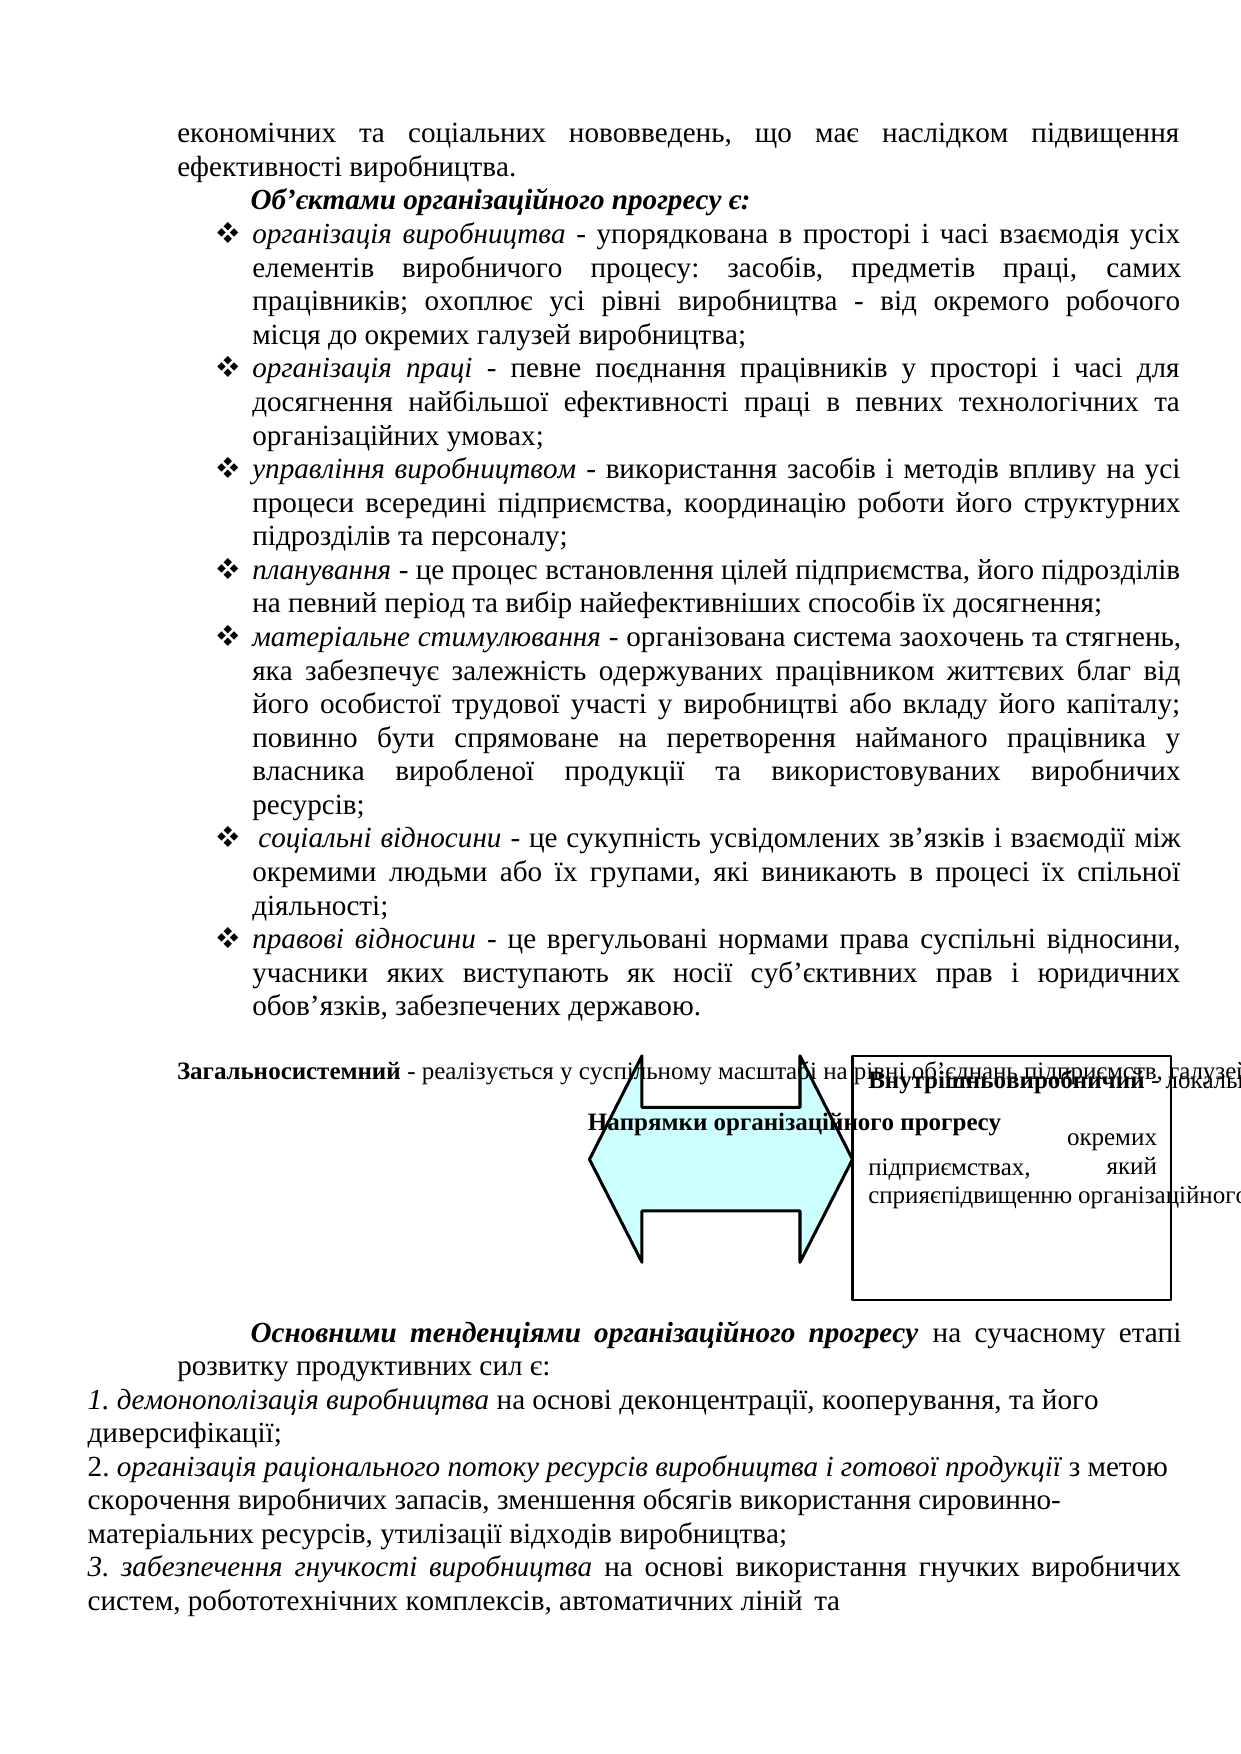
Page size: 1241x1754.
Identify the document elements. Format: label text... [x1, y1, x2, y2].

list соціальні відносини - це сукупність усвідомлених зв’язків і взаємодії між окремими людьми або їх групами, які виникають в процесі їх спільної діяльності; [214, 820, 1181, 921]
list управління виробництвом - використання засобів і методів впливу на усі процеси всередині підприємства, координацію роботи його структурних підрозділів та персоналу; [214, 451, 1181, 552]
text 1. демонополізація виробництва на основі деконцентрації, кооперування, та його диверсифікації; [87, 1382, 1181, 1449]
list матеріальне стимулювання - організована система заохочень та стягнень, яка забезпечує залежність одержуваних працівником життєвих благ від його особистої трудової участі у виробництві або вкладу його капіталу; повинно бути спрямоване на перетворення найманого працівника у власника виробленої продукції та використовуваних виробничих ресурсів; [214, 619, 1181, 820]
list організація праці - певне поєднання працівників у просторі і часі для досягнення найбільшої ефективності праці в певних технологічних та організаційних умовах; [214, 350, 1181, 451]
text Основними тенденціями організаційного прогресу на сучасному етапі розвитку продуктивних сил є: [177, 1064, 1181, 1382]
list планування - це процес встановлення цілей підприємства, його підрозділів на певний період та вибір найефективніших способів їх досягнення; [214, 552, 1181, 619]
list правові відносини - це врегульовані нормами права суспільні відносини, учасники яких виступають як носії суб’єктивних прав і юридичних обов’язків, забезпечених державою. [214, 921, 1181, 1022]
list організація виробництва - упорядкована в просторі і часі взаємодія усіх елементів виробничого процесу: засобів, предметів праці, самих працівників; охоплює усі рівні виробництва - від окремого робочого місця до окремих галузей виробництва; [214, 216, 1181, 350]
subtitle Об’єктами організаційного прогресу є: [250, 183, 1240, 216]
text 2. організація раціонального потоку ресурсів виробництва і готової продукції з метою скорочення виробничих запасів, зменшення обсягів використання сировинно-матеріальних ресурсів, утилізації відходів виробництва; [87, 1449, 1181, 1549]
text економічних та соціальних нововведень, що має наслідком підвищення ефективності виробництва. [177, 115, 1181, 182]
text 3. забезпечення гнучкості виробництва на основі використання гнучких виробничих систем, робототехнічних комплексів, автоматичних ліній та [87, 1549, 1181, 1617]
